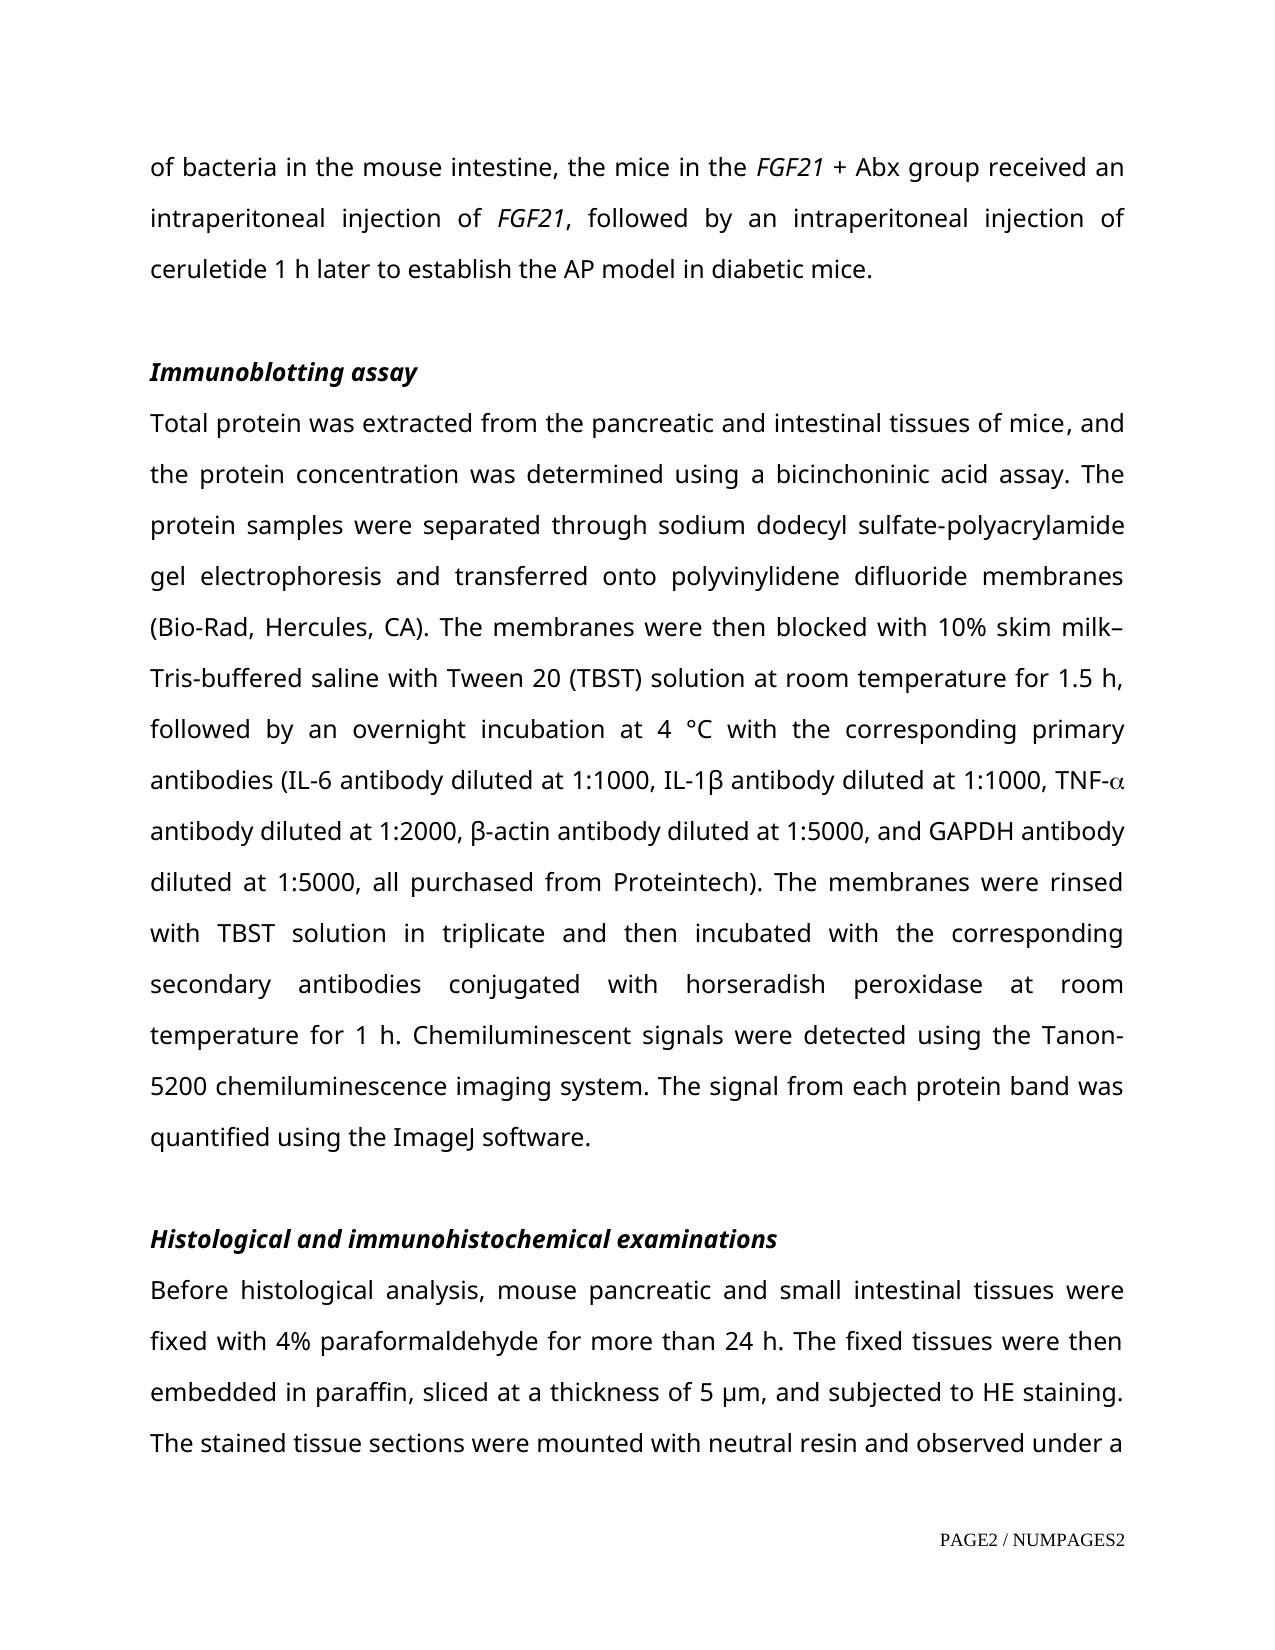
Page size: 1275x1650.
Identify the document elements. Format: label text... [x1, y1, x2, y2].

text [150, 1273, 1125, 1460]
text Total protein was extracted from the pancreatic and intestinal tissues of mice, and the protein concentration was determined using a bicinchoninic acid assay. The protein samples were separated through sodium dodecyl sulfate-polyacrylamide gel electrophoresis and transferred onto polyvinylidene difluoride membranes (Bio-Rad, Hercules, CA). The membranes were then blocked with 10% skim milk–Tris-buffered saline with Tween 20 (TBST) solution at room temperature for 1.5 h, followed by an overnight incubation at 4 °C with the corresponding primary antibodies (IL-6 antibody diluted at 1:1000, IL-1β antibody diluted at 1:1000, TNF- antibody diluted at 1:2000, β-actin antibody diluted at 1:5000, and GAPDH antibody diluted at 1:5000, all purchased from Proteintech). The membranes were rinsed with TBST solution in triplicate and then incubated with the corresponding secondary antibodies conjugated with horseradish peroxidase at room temperature for 1 h. Chemiluminescent signals were detected using the Tanon-5200 chemiluminescence imaging system. The signal from each protein band was quantified using the ImageJ software. [150, 405, 1125, 1154]
text Immunoblotting assay [150, 354, 1125, 388]
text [150, 150, 1125, 286]
text Histological and immunohistochemical examinations [150, 1222, 1125, 1256]
